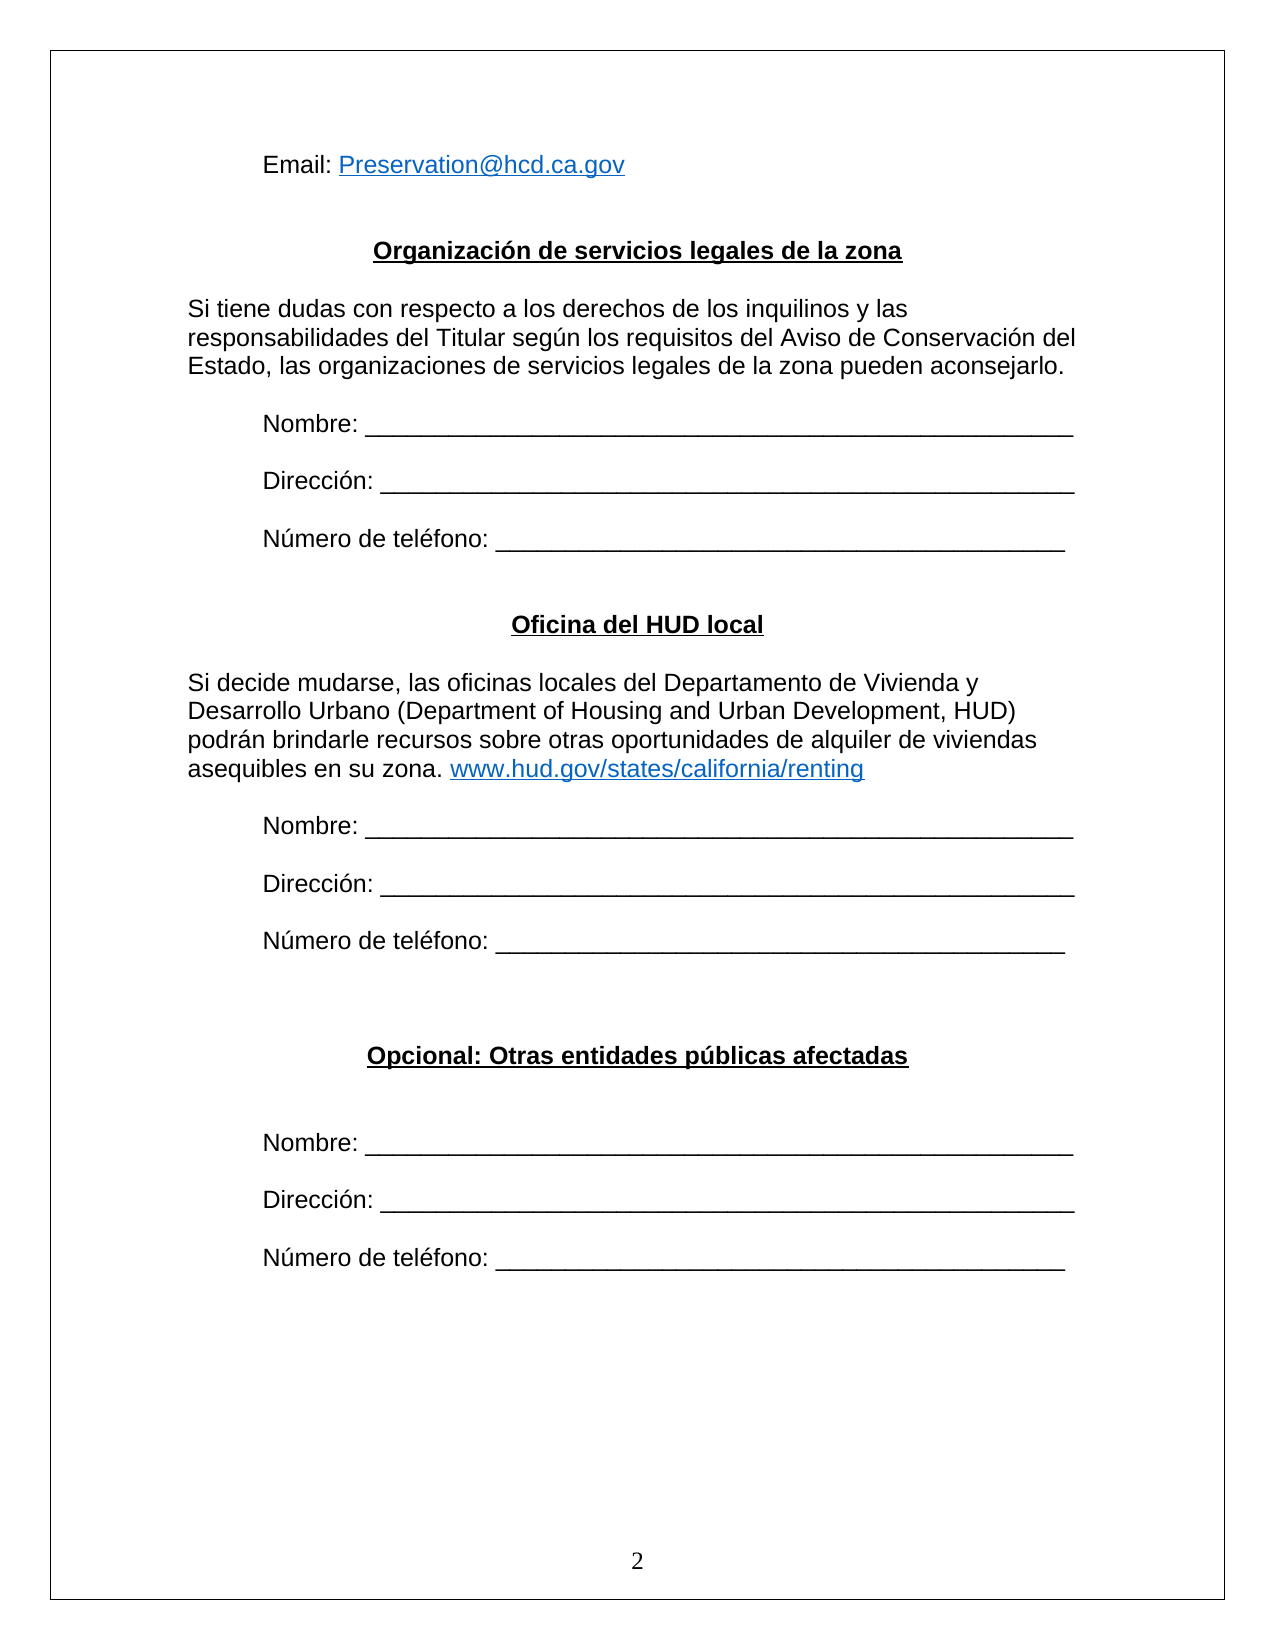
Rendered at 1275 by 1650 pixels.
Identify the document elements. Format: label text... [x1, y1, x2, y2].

subtitle Oficina del HUD local [187, 610, 1087, 639]
text Dirección: __________________________________________________ [262, 869, 1087, 897]
text Nombre: ___________________________________________________ [262, 1127, 1087, 1156]
text Dirección: __________________________________________________ [262, 1185, 1087, 1214]
text Nombre: ___________________________________________________ [262, 811, 1087, 840]
text Número de teléfono: _________________________________________ [262, 926, 1087, 955]
subtitle Organización de servicios legales de la zona [187, 236, 1087, 265]
text Dirección: __________________________________________________ [262, 466, 1087, 495]
text Email: Preservation@hcd.ca.gov [187, 150, 1087, 179]
text Nombre: ___________________________________________________ [262, 409, 1087, 437]
text Si tiene dudas con respecto a los derechos de los inquilinos y las responsabilidades del Titular según los requisitos del Aviso de Conservación del Estado, las organizaciones de servicios legales de la zona pueden aconsejarlo. [187, 294, 1087, 380]
text Número de teléfono: _________________________________________ [262, 1242, 1087, 1271]
subtitle Opcional: Otras entidades públicas afectadas [187, 1041, 1087, 1070]
text Número de teléfono: _________________________________________ [262, 524, 1087, 552]
text Si decide mudarse, las oficinas locales del Departamento de Vivienda y Desarrollo Urbano (Department of Housing and Urban Development, HUD) podrán brindarle recursos sobre otras oportunidades de alquiler de viviendas asequibles en su zona. www.hud.gov/states/california/renting www.hud.gov/states/california/renting [187, 667, 1087, 782]
